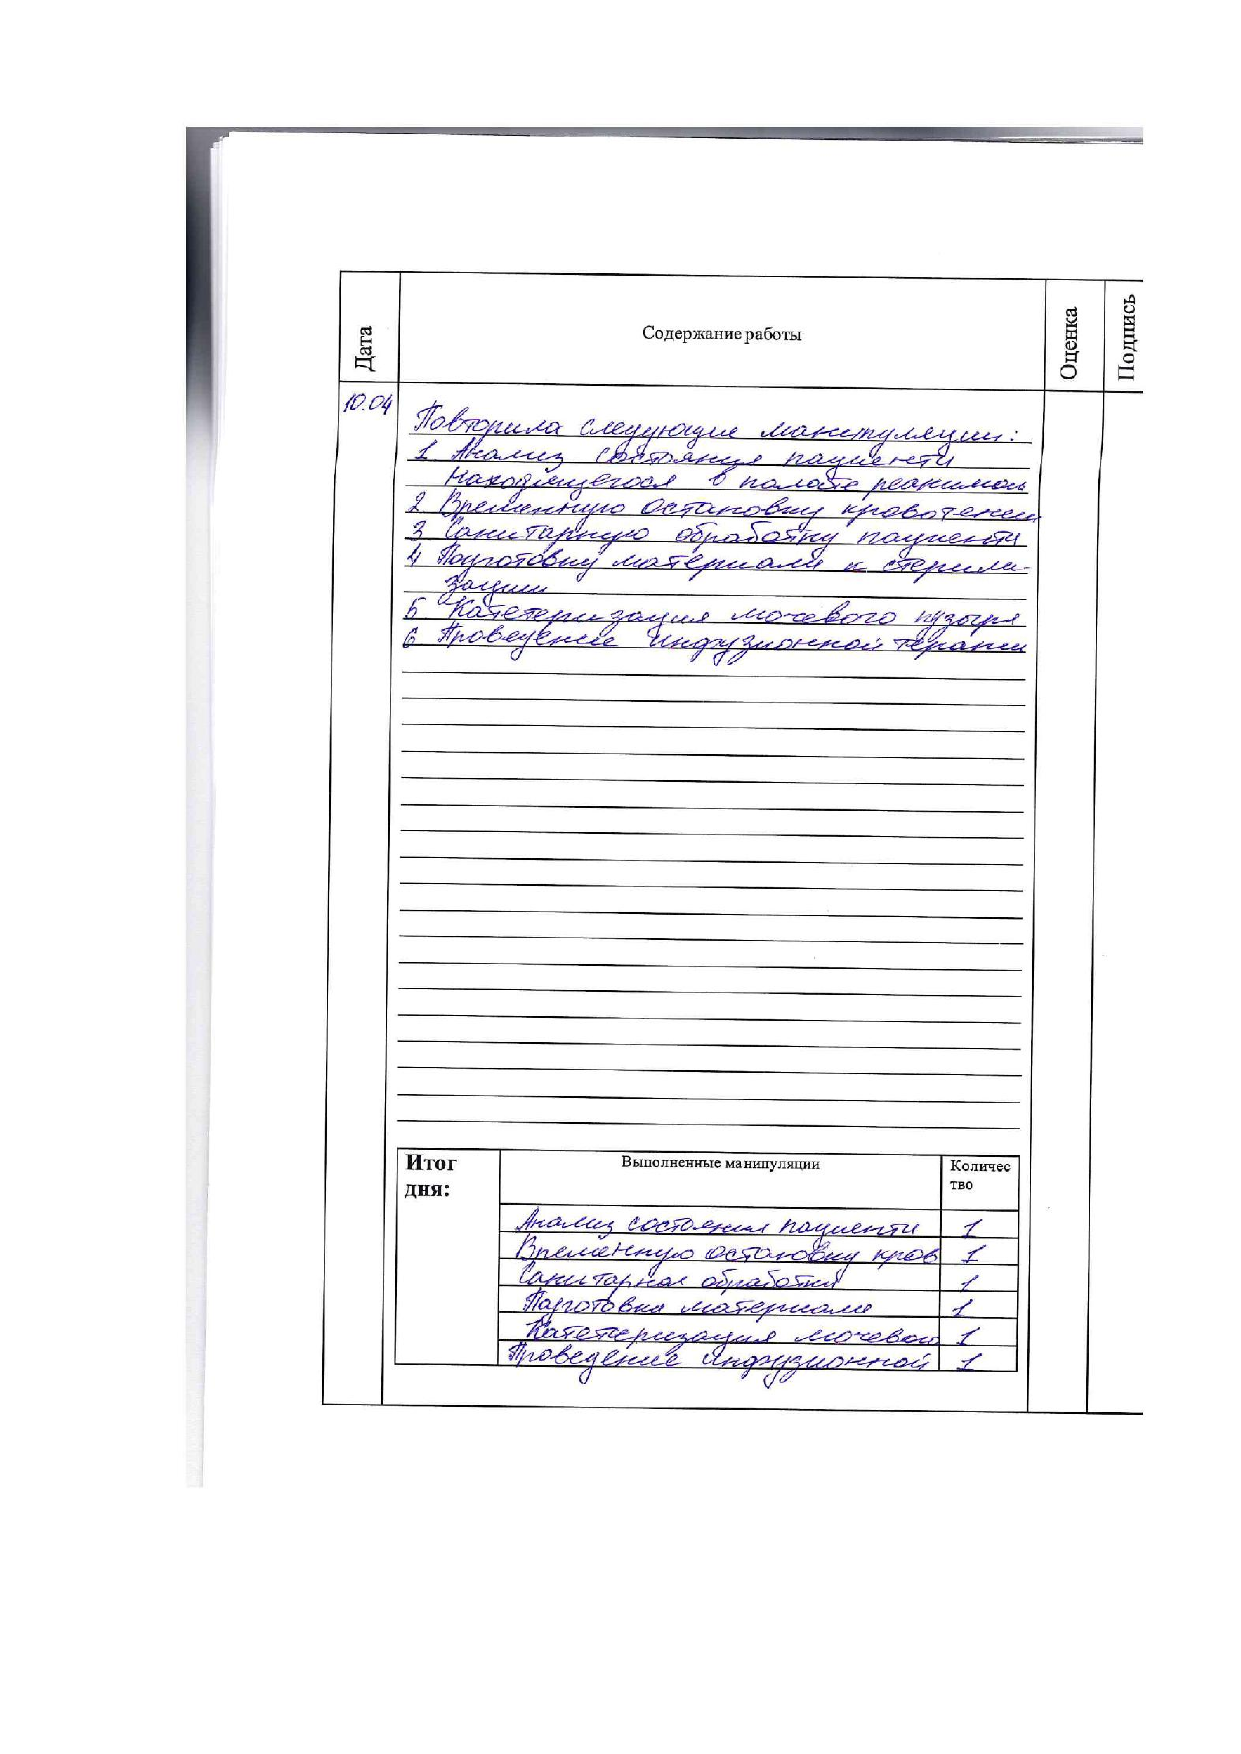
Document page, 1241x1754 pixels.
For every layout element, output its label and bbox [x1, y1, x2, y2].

picture [177, 118, 1152, 1496]
